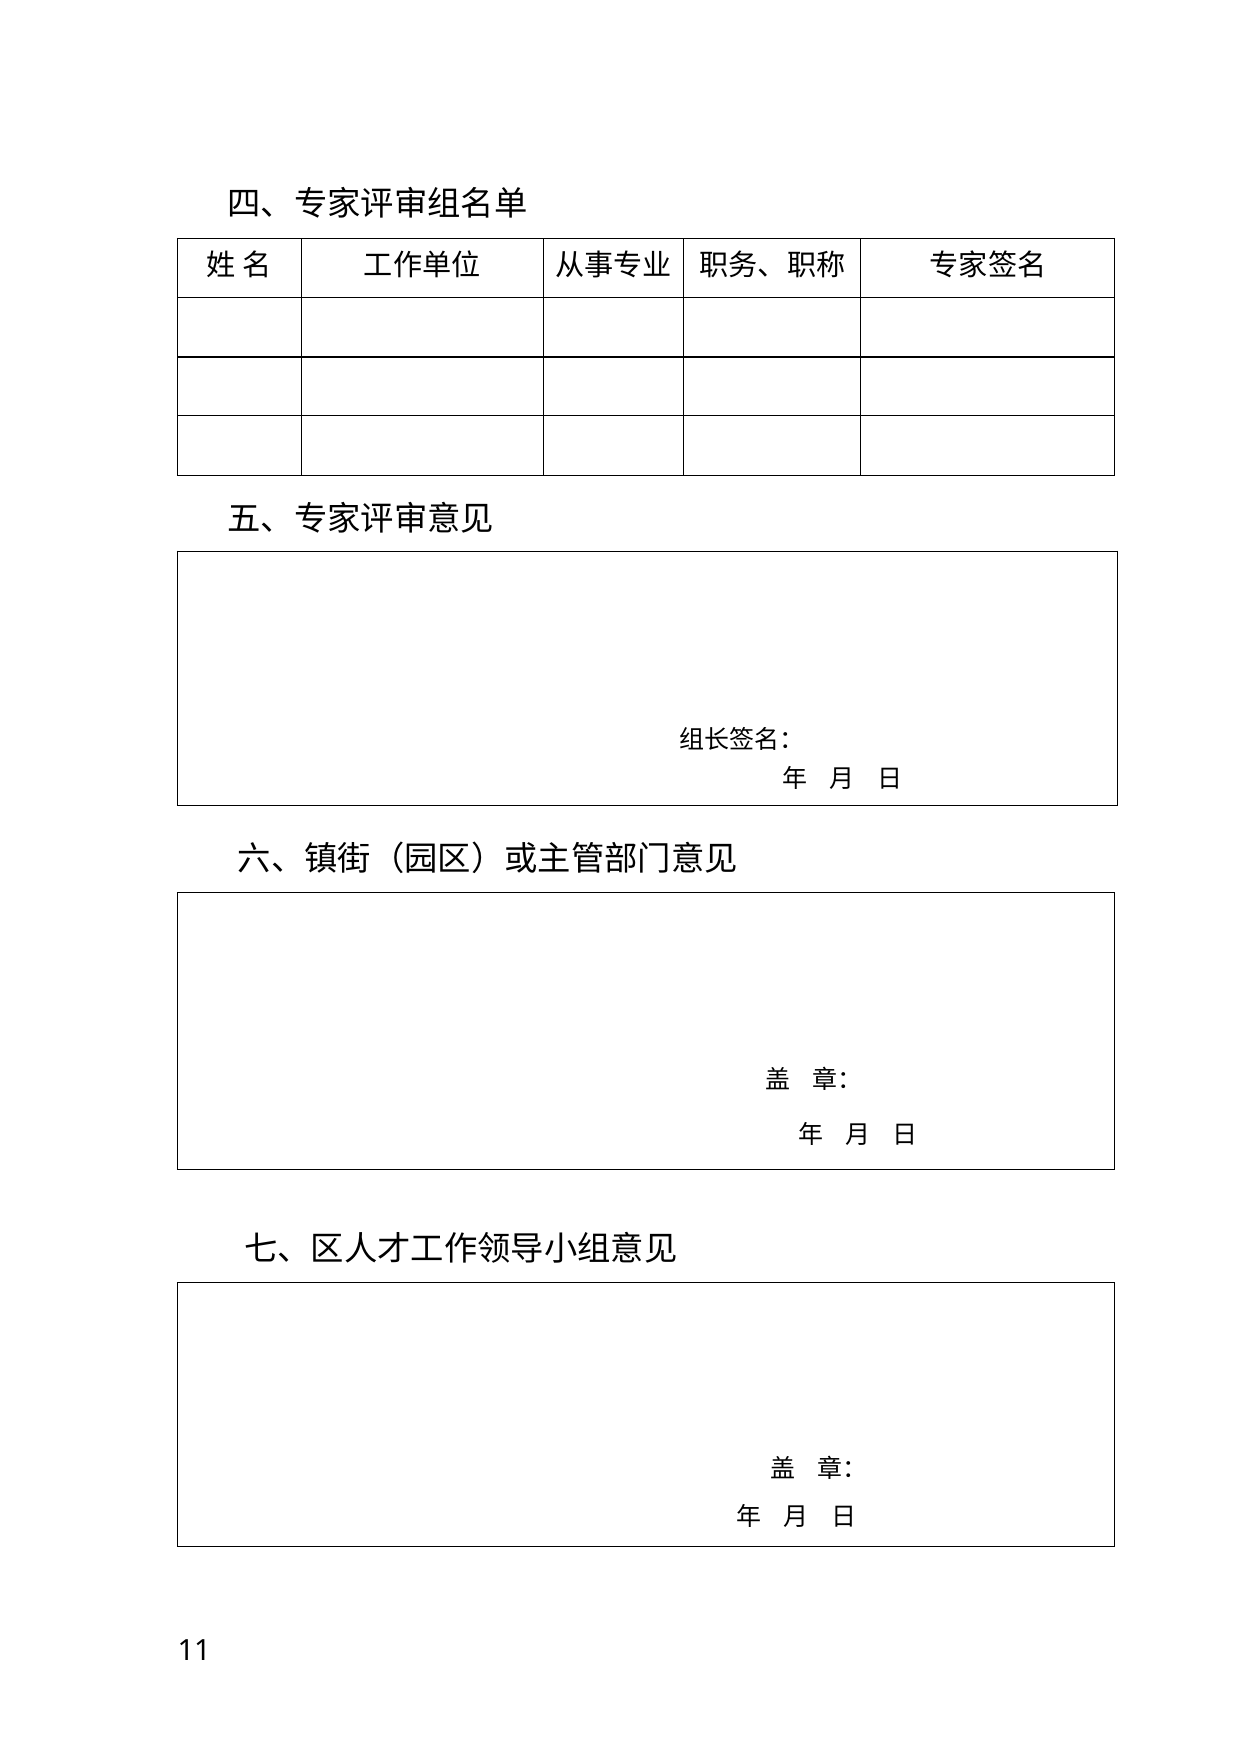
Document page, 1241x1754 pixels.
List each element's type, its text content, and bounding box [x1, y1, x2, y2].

text 五、专家评审意见 [177, 501, 1092, 538]
table_cell [861, 358, 1114, 415]
table_header 专家签名 [861, 239, 1114, 297]
table_cell [684, 358, 860, 415]
table_cell [178, 358, 301, 415]
table_cell [544, 358, 683, 415]
text 六、镇街（园区）或主管部门意见 [221, 831, 1092, 879]
table_cell [684, 298, 860, 356]
table_cell [302, 298, 543, 356]
table_cell [302, 416, 543, 474]
table_cell [861, 416, 1114, 474]
table_cell [178, 298, 301, 356]
table_cell [544, 298, 683, 356]
table_header 姓 名 [178, 239, 301, 297]
table_header 组长签名： 年 月 日 [178, 552, 1117, 805]
table_header 从事专业 [544, 239, 683, 297]
table_header 职务、职称 [684, 239, 860, 297]
text 四、专家评审组名单 [177, 177, 1092, 225]
table_cell [178, 416, 301, 474]
table_header 盖 章： 年 月 日 [178, 1283, 1114, 1546]
table_cell [861, 298, 1114, 356]
table_cell [302, 358, 543, 415]
table_cell [544, 416, 683, 474]
text 七、区人才工作领导小组意见 [177, 1221, 1092, 1269]
table_header 盖 章： 年 月 日 [178, 893, 1114, 1169]
table_cell [684, 416, 860, 474]
table_header 工作单位 [302, 239, 543, 297]
